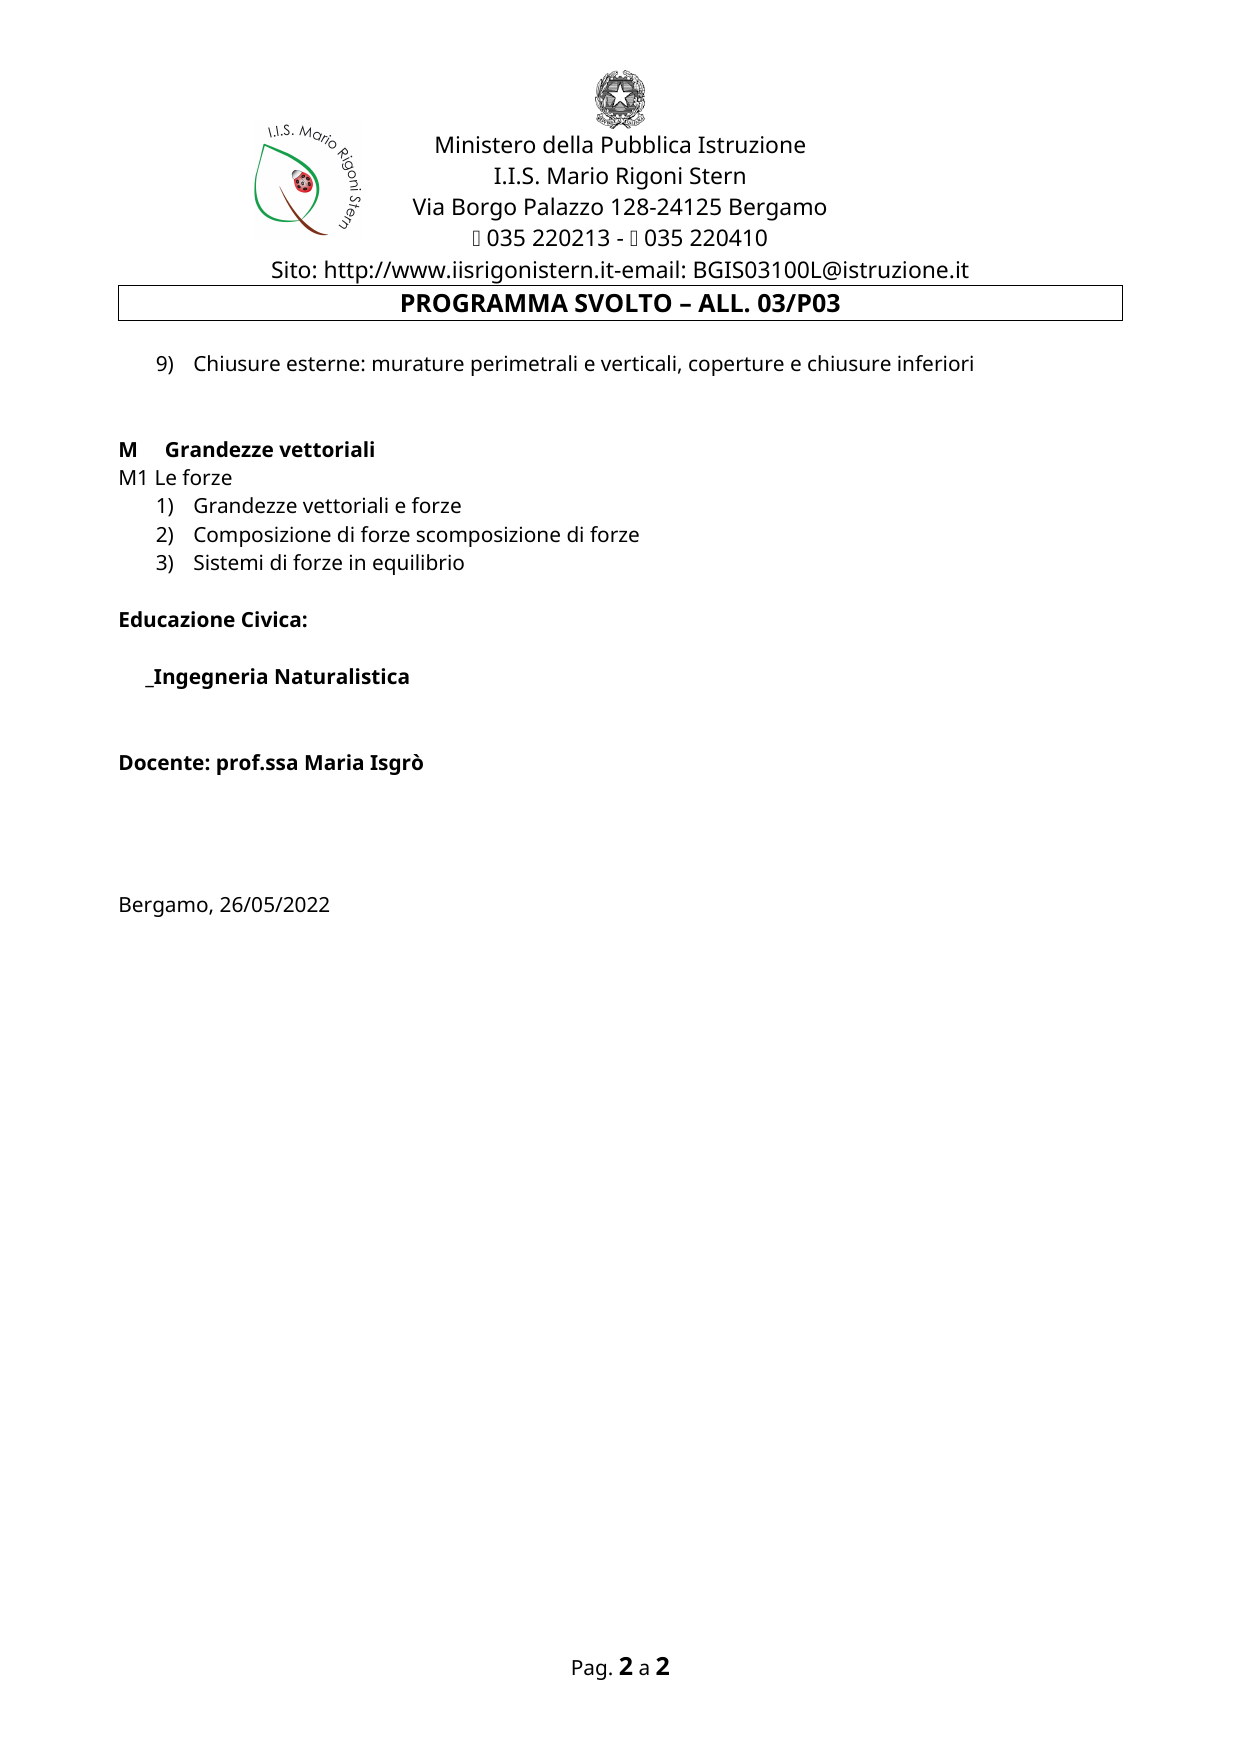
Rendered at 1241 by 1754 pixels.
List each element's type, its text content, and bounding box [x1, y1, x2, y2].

list Chiusure esterne: murature perimetrali e verticali, coperture e chiusure inferiori [156, 349, 1122, 378]
list Grandezze vettoriali e forze [156, 492, 1122, 520]
list Composizione di forze scomposizione di forze [156, 520, 1122, 548]
picture [254, 121, 363, 240]
text Docente: prof.ssa Maria Isgrò [118, 748, 1122, 776]
text Bergamo, 26/05/2022 [118, 890, 1122, 918]
picture [595, 70, 645, 129]
text M1 Le forze [118, 463, 1122, 492]
text M Grandezze vettoriali [118, 435, 1122, 463]
list Sistemi di forze in equilibrio [156, 548, 1122, 577]
text _Ingegneria Naturalistica [118, 662, 1122, 691]
text Educazione Civica: [118, 605, 1122, 634]
